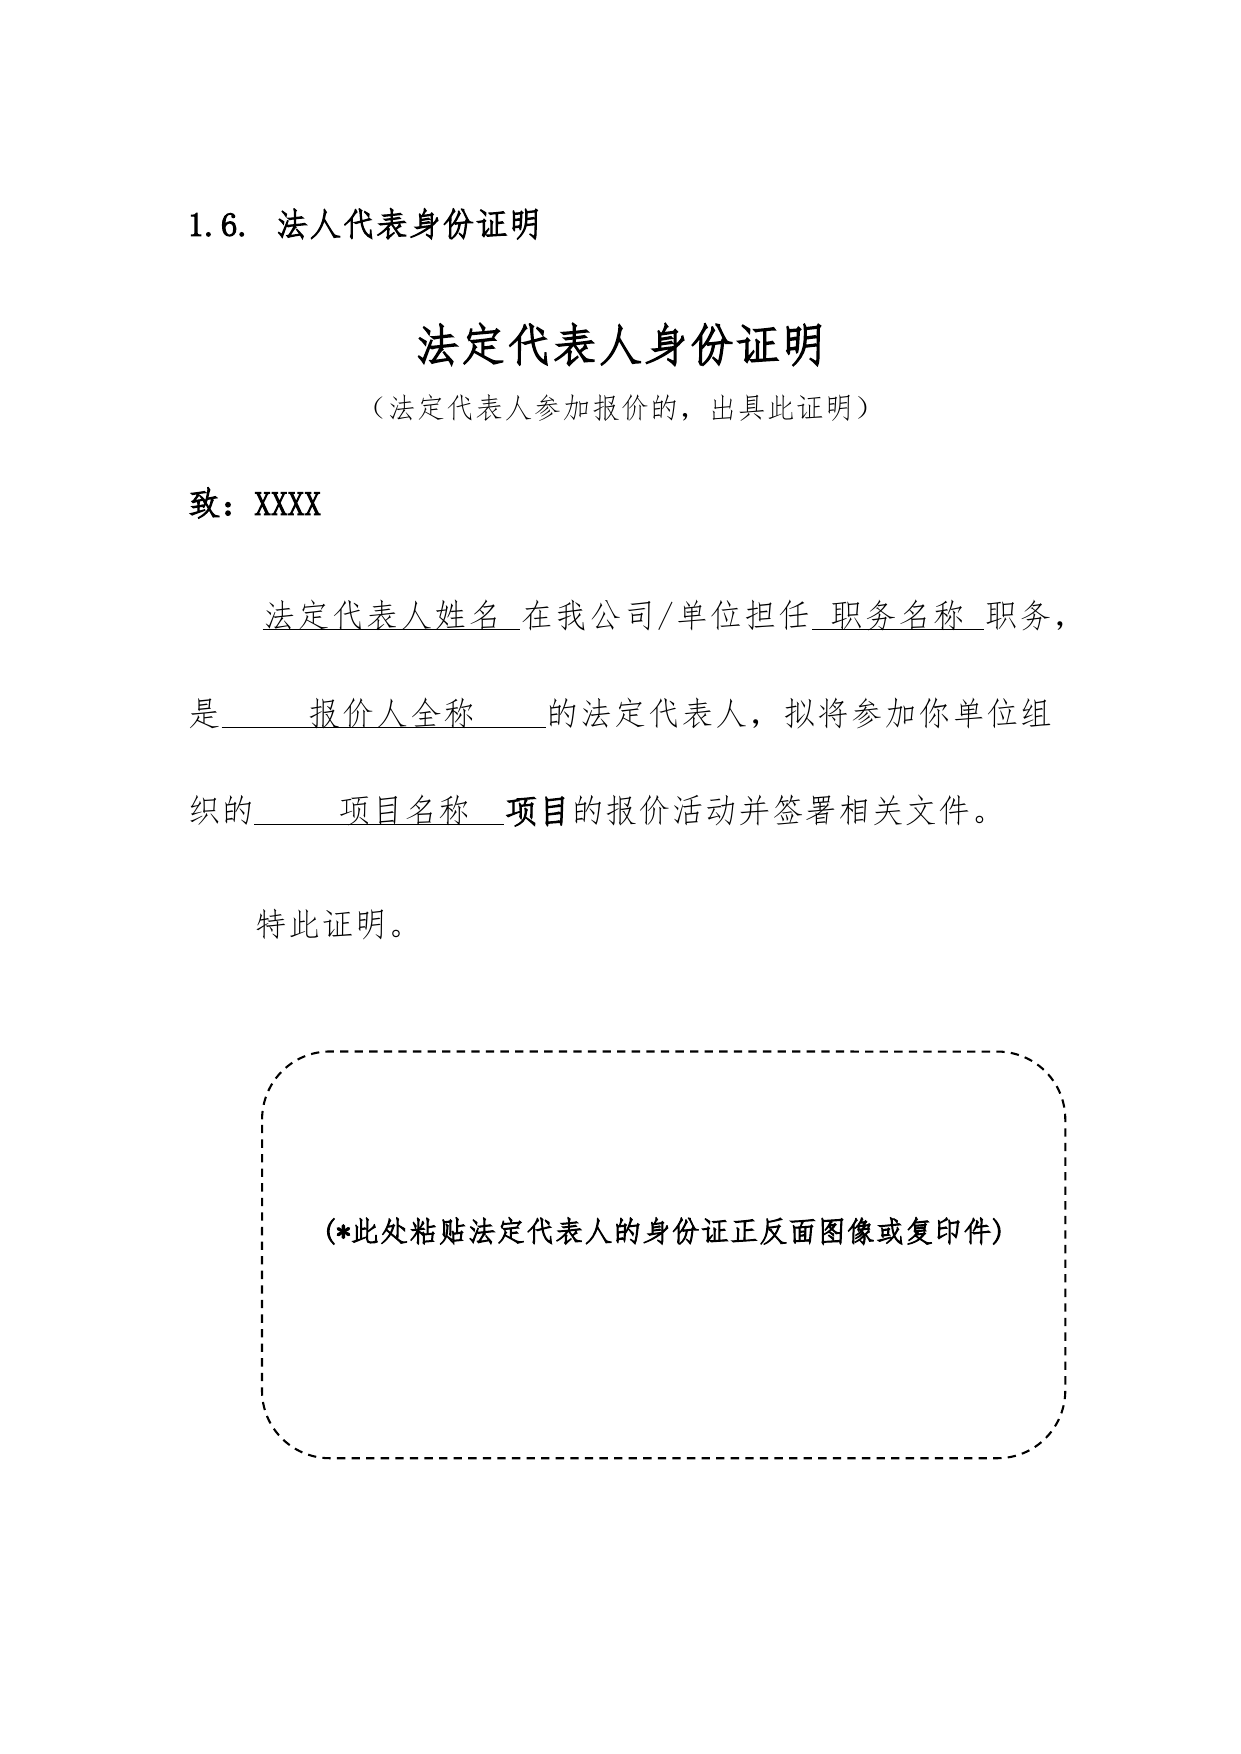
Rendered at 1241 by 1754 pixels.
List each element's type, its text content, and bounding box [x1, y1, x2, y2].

text 法定代表人姓名 在我公司/单位担任 职务名称 职务，是 报价人全称 的法定代表人，拟将参加你单位组织的 项目名称 项目的报价活动并签署相关文件。 [187, 581, 1053, 841]
subtitle 法人代表身份证明 [187, 189, 1053, 254]
text 特此证明。 [187, 889, 1053, 954]
text （法定代表人参加报价的，出具此证明） [187, 374, 1053, 439]
text 法定代表人身份证明 [187, 309, 1053, 374]
text 致：XXXX [187, 468, 1053, 533]
